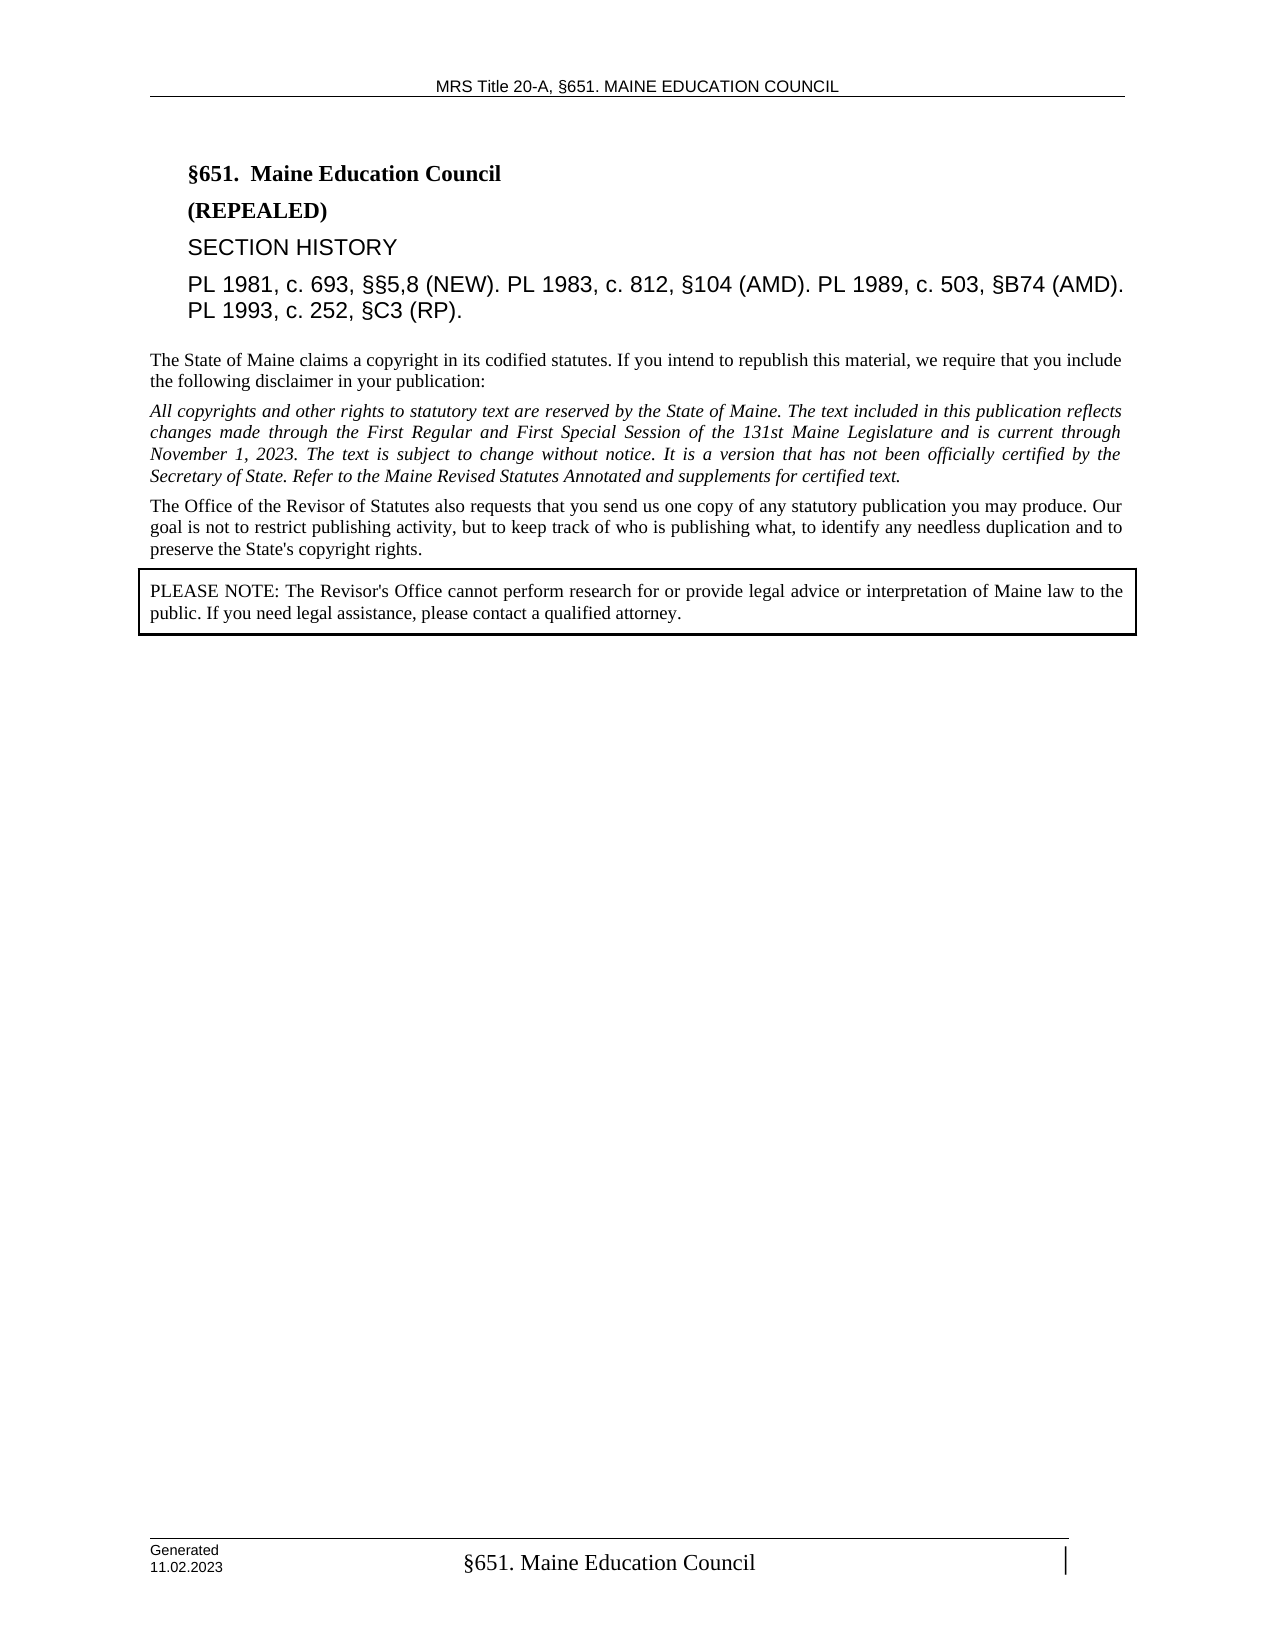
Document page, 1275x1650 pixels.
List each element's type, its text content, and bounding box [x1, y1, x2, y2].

text SECTION HISTORY [187, 234, 1125, 260]
text The State of Maine claims a copyright in its codified statutes. If you intend to republish this material, we require that you include the following disclaimer in your publication: [150, 348, 1125, 392]
text PLEASE NOTE: The Revisor's Office cannot perform research for or provide legal advice or interpretation of Maine law to the public. If you need legal assistance, please contact a qualified attorney. [140, 570, 1135, 633]
text PL 1981, c. 693, §§5,8 (NEW). PL 1983, c. 812, §104 (AMD). PL 1989, c. 503, §B74 (AMD). PL 1993, c. 252, §C3 (RP). [187, 271, 1125, 323]
text §651. Maine Education Council [187, 160, 1125, 187]
text (REPEALED) [187, 197, 1125, 223]
text The Office of the Revisor of Statutes also requests that you send us one copy of any statutory publication you may produce. Our goal is not to restrict publishing activity, but to keep track of who is publishing what, to identify any needless duplication and to preserve the State's copyright rights. [150, 494, 1125, 559]
text All copyrights and other rights to statutory text are reserved by the State of Maine. The text included in this publication reflects changes made through the First Regular and First Special Session of the 131st Maine Legislature and is current through November 1, 2023 . The text is subject to change without notice. It is a version that has not been officially certified by the Secretary of State. Refer to the Maine Revised Statutes Annotated and supplements for certified text. [150, 400, 1125, 486]
